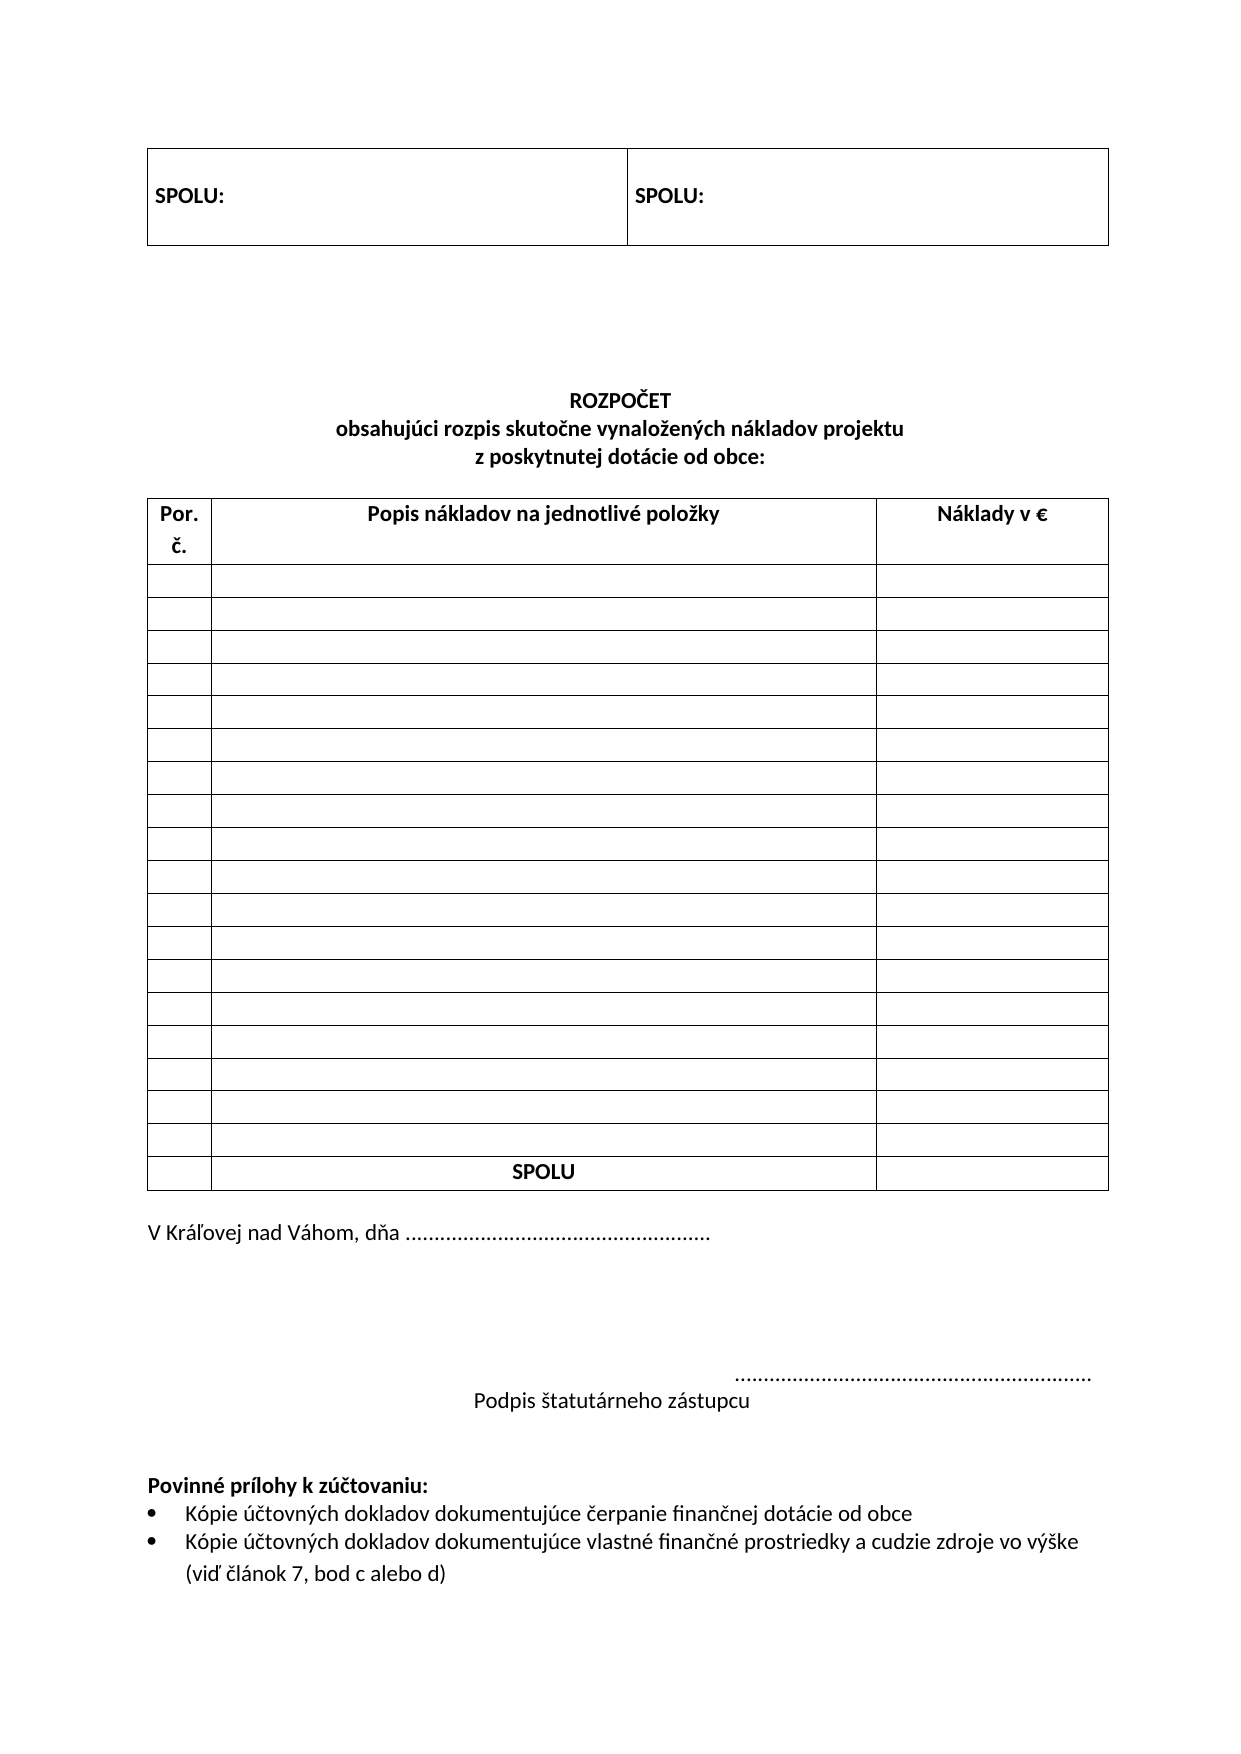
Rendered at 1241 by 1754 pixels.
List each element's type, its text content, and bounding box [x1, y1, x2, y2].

table_cell [877, 696, 1108, 728]
table_cell [877, 729, 1108, 761]
table_cell [877, 894, 1108, 926]
table_cell [148, 664, 211, 695]
list Kópie účtovných dokladov dokumentujúce čerpanie finančnej dotácie od obce [148, 1499, 1093, 1527]
table_cell [212, 861, 876, 893]
table_cell [212, 1026, 876, 1057]
table_cell [877, 1124, 1108, 1156]
table_cell [877, 795, 1108, 827]
table_cell [877, 598, 1108, 629]
table_cell [148, 861, 211, 893]
table_cell [212, 960, 876, 992]
table_header Popis nákladov na jednotlivé položky [212, 499, 876, 564]
table_cell [212, 664, 876, 695]
table_cell SPOLU: [628, 149, 1108, 245]
text Podpis štatutárneho zástupcu [148, 1387, 1093, 1415]
table_cell [212, 993, 876, 1024]
text obsahujúci rozpis skutočne vynaložených nákladov projektu [148, 414, 1093, 442]
table_cell [148, 960, 211, 992]
table_cell [148, 565, 211, 597]
table_cell [148, 1157, 211, 1189]
table_cell [212, 1124, 876, 1156]
table_cell [877, 861, 1108, 893]
table_cell [148, 927, 211, 959]
table_cell [212, 729, 876, 761]
table_cell SPOLU: [148, 149, 627, 245]
text Povinné prílohy k zúčtovaniu: [148, 1471, 1093, 1499]
table_cell [212, 795, 876, 827]
table_cell [148, 762, 211, 794]
table_cell [212, 631, 876, 662]
table_cell [877, 1157, 1108, 1189]
table_cell [877, 828, 1108, 860]
table_cell [212, 598, 876, 629]
text V Kráľovej nad Váhom, dňa ..................................................... [148, 1218, 1093, 1247]
table_cell [212, 828, 876, 860]
table_cell [212, 696, 876, 728]
table_cell [148, 696, 211, 728]
table_cell [148, 729, 211, 761]
table_cell [877, 1059, 1108, 1090]
table_cell [877, 1091, 1108, 1123]
table_cell [212, 1059, 876, 1090]
text .............................................................. [148, 1359, 1093, 1387]
table_cell [212, 894, 876, 926]
table_cell [212, 1091, 876, 1123]
table_header Por. č. [148, 499, 211, 564]
table_cell [148, 598, 211, 629]
table_cell [212, 762, 876, 794]
text z poskytnutej dotácie od obce: [148, 442, 1093, 470]
table_cell SPOLU [212, 1157, 876, 1189]
table_cell [877, 927, 1108, 959]
table_cell [877, 762, 1108, 794]
table_cell [148, 1059, 211, 1090]
table_cell [148, 1091, 211, 1123]
table_cell [148, 1124, 211, 1156]
table_cell [148, 1026, 211, 1057]
table_cell [877, 664, 1108, 695]
table_cell [212, 927, 876, 959]
table_cell [148, 795, 211, 827]
table_cell [877, 565, 1108, 597]
table_cell [877, 631, 1108, 662]
table_cell [148, 993, 211, 1024]
table_cell [148, 828, 211, 860]
text ROZPOČET [148, 386, 1093, 414]
table_cell [148, 631, 211, 662]
list Kópie účtovných dokladov dokumentujúce vlastné finančné prostriedky a cudzie zdroje vo výške (viď článok 7, bod c alebo d) [148, 1527, 1093, 1587]
table_cell [148, 894, 211, 926]
table_cell [877, 1026, 1108, 1057]
table_cell [877, 960, 1108, 992]
table_header Náklady v € [877, 499, 1108, 564]
table_cell [877, 993, 1108, 1024]
table_cell [212, 565, 876, 597]
